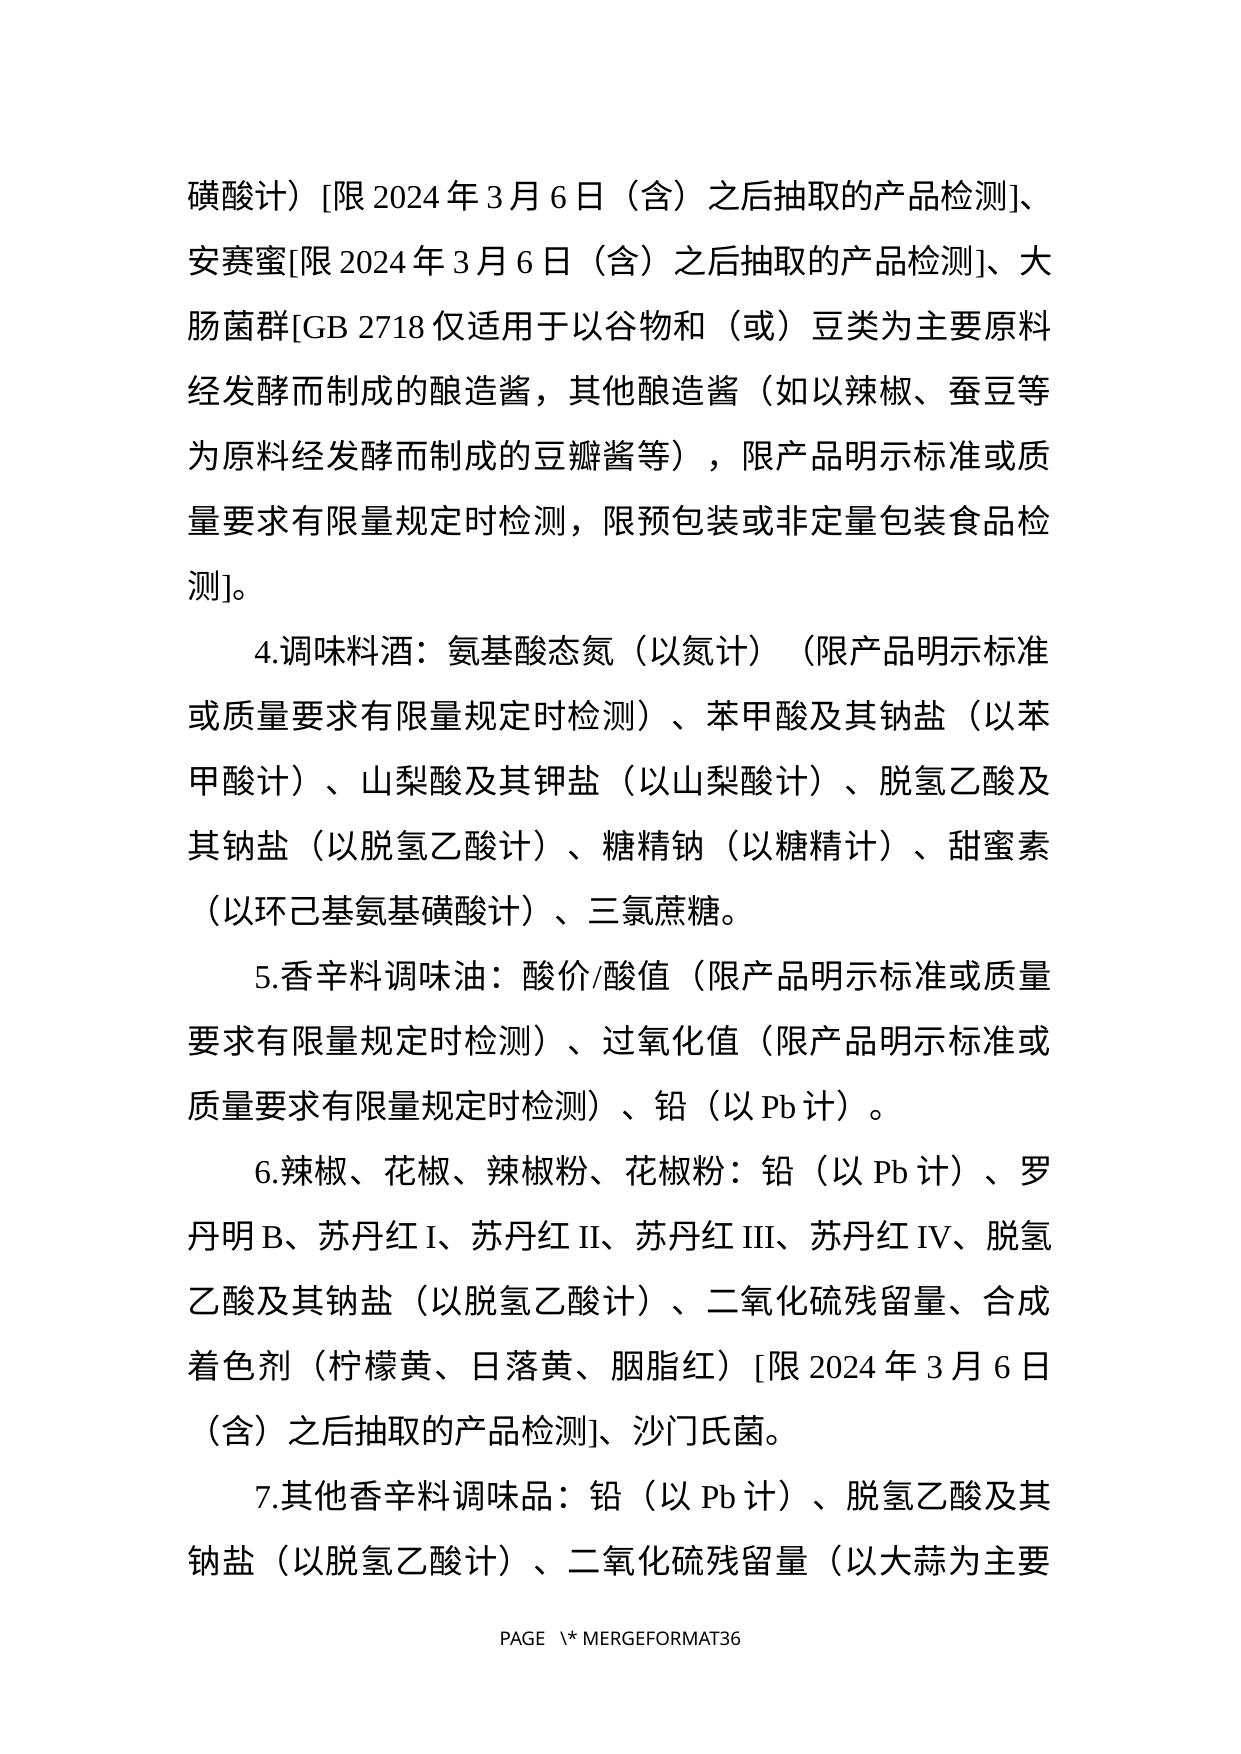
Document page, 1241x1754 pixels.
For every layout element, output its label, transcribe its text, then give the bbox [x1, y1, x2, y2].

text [187, 162, 1053, 617]
text 5.香辛料调味油：酸价/酸值（限产品明示标准或质量要求有限量规定时检测）、过氧化值（限产品明示标准或质量要求有限量规定时检测）、铅（以Pb计）。 [187, 942, 1053, 1137]
text 4.调味料酒：氨基酸态氮（以氮计）（限产品明示标准或质量要求有限量规定时检测）、苯甲酸及其钠盐（以苯甲酸计）、山梨酸及其钾盐（以山梨酸计）、脱氢乙酸及其钠盐（以脱氢乙酸计）、糖精钠（以糖精计）、甜蜜素（以环己基氨基磺酸计）、三氯蔗糖。 [187, 617, 1053, 942]
text 6.辣椒、花椒、辣椒粉、花椒粉：铅（以Pb计）、罗丹明B、苏丹红I、苏丹红II、苏丹红III、苏丹红IV、脱氢乙酸及其钠盐（以脱氢乙酸计）、二氧化硫残留量、合成着色剂（柠檬黄、日落黄、胭脂红）[限2024年3月6日（含）之后抽取的产品检测]、沙门氏菌。 [187, 1137, 1053, 1462]
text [187, 1462, 1053, 1592]
